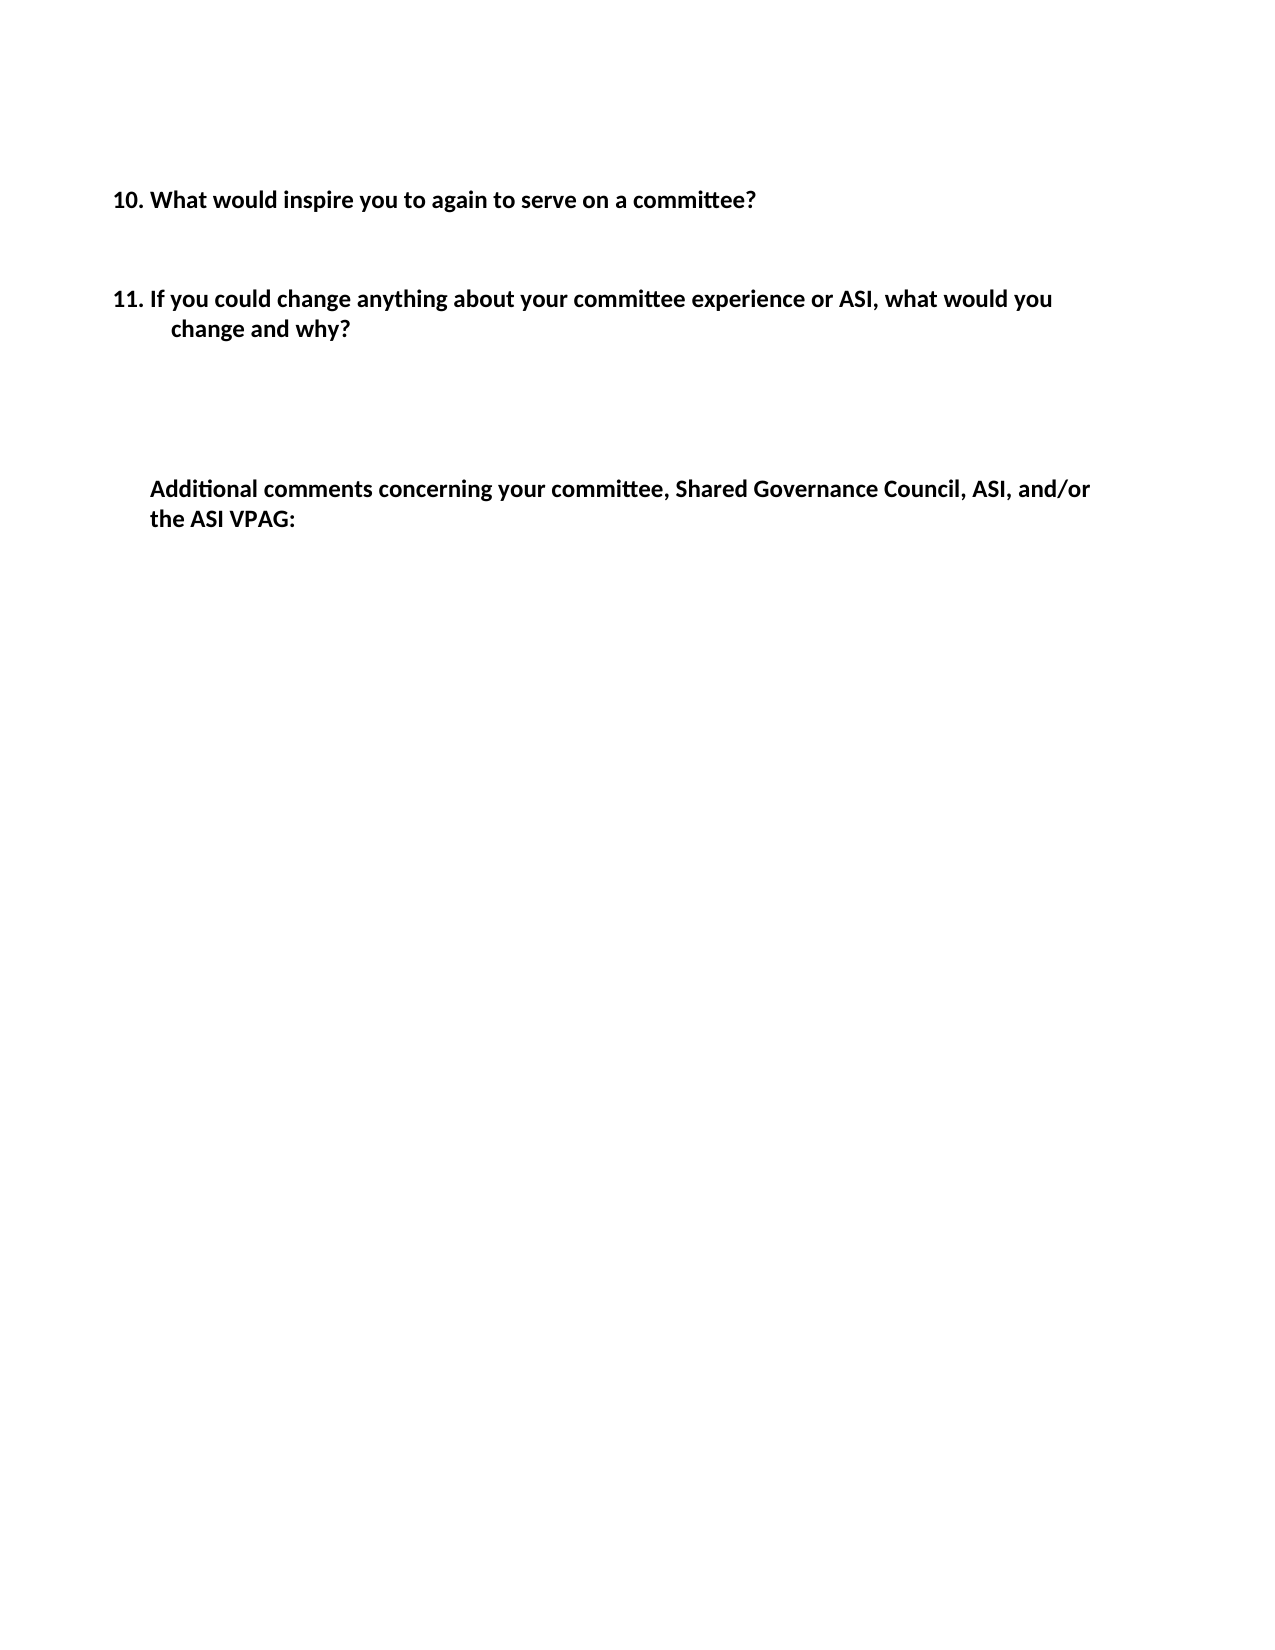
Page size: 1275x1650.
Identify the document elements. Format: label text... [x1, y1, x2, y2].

list What would inspire you to again to serve on a committee? [112, 184, 1125, 214]
text Additional comments concerning your committee, Shared Governance Council, ASI, and/or the ASI VPAG: [150, 473, 1125, 534]
list If you could change anything about your committee experience or ASI, what would you change and why? [112, 283, 1125, 344]
